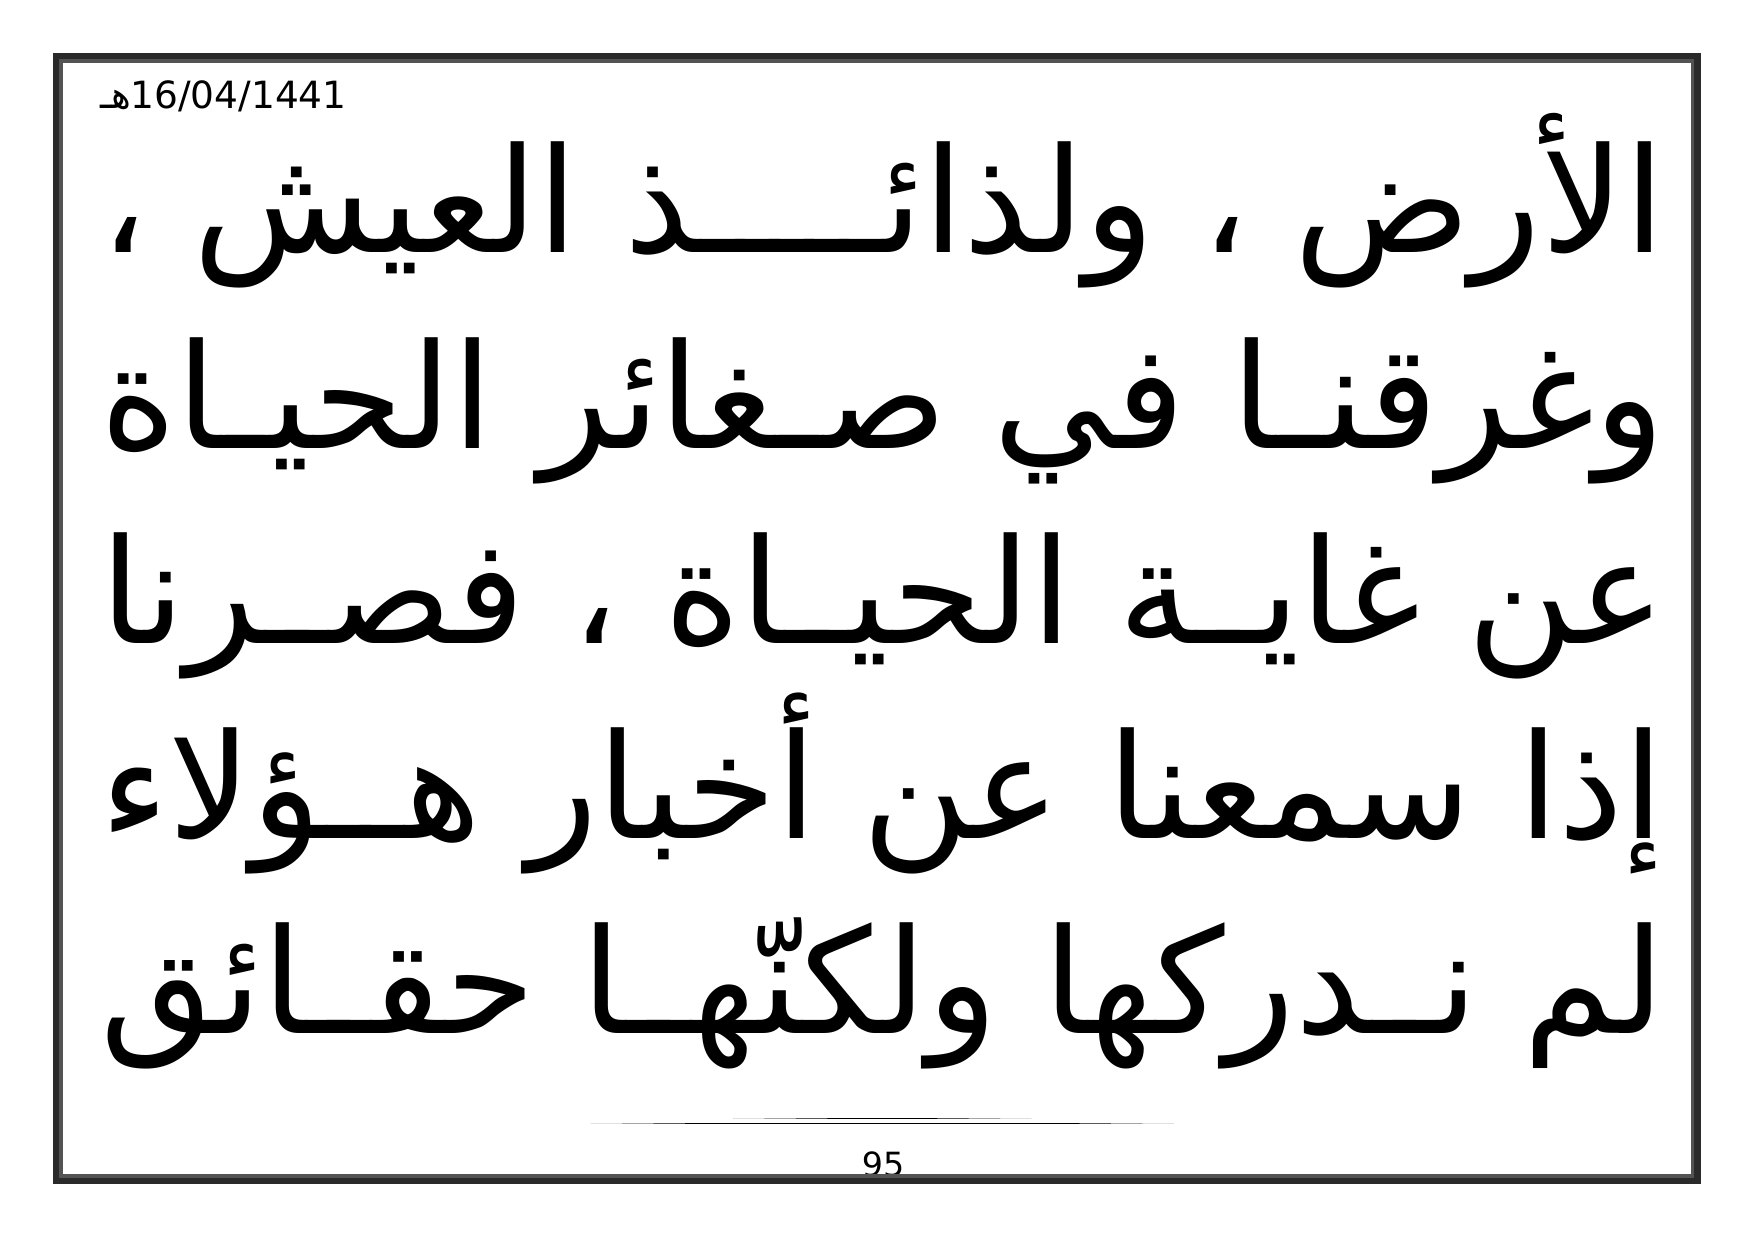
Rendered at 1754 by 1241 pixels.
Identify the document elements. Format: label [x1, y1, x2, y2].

text [100, 117, 1665, 1068]
